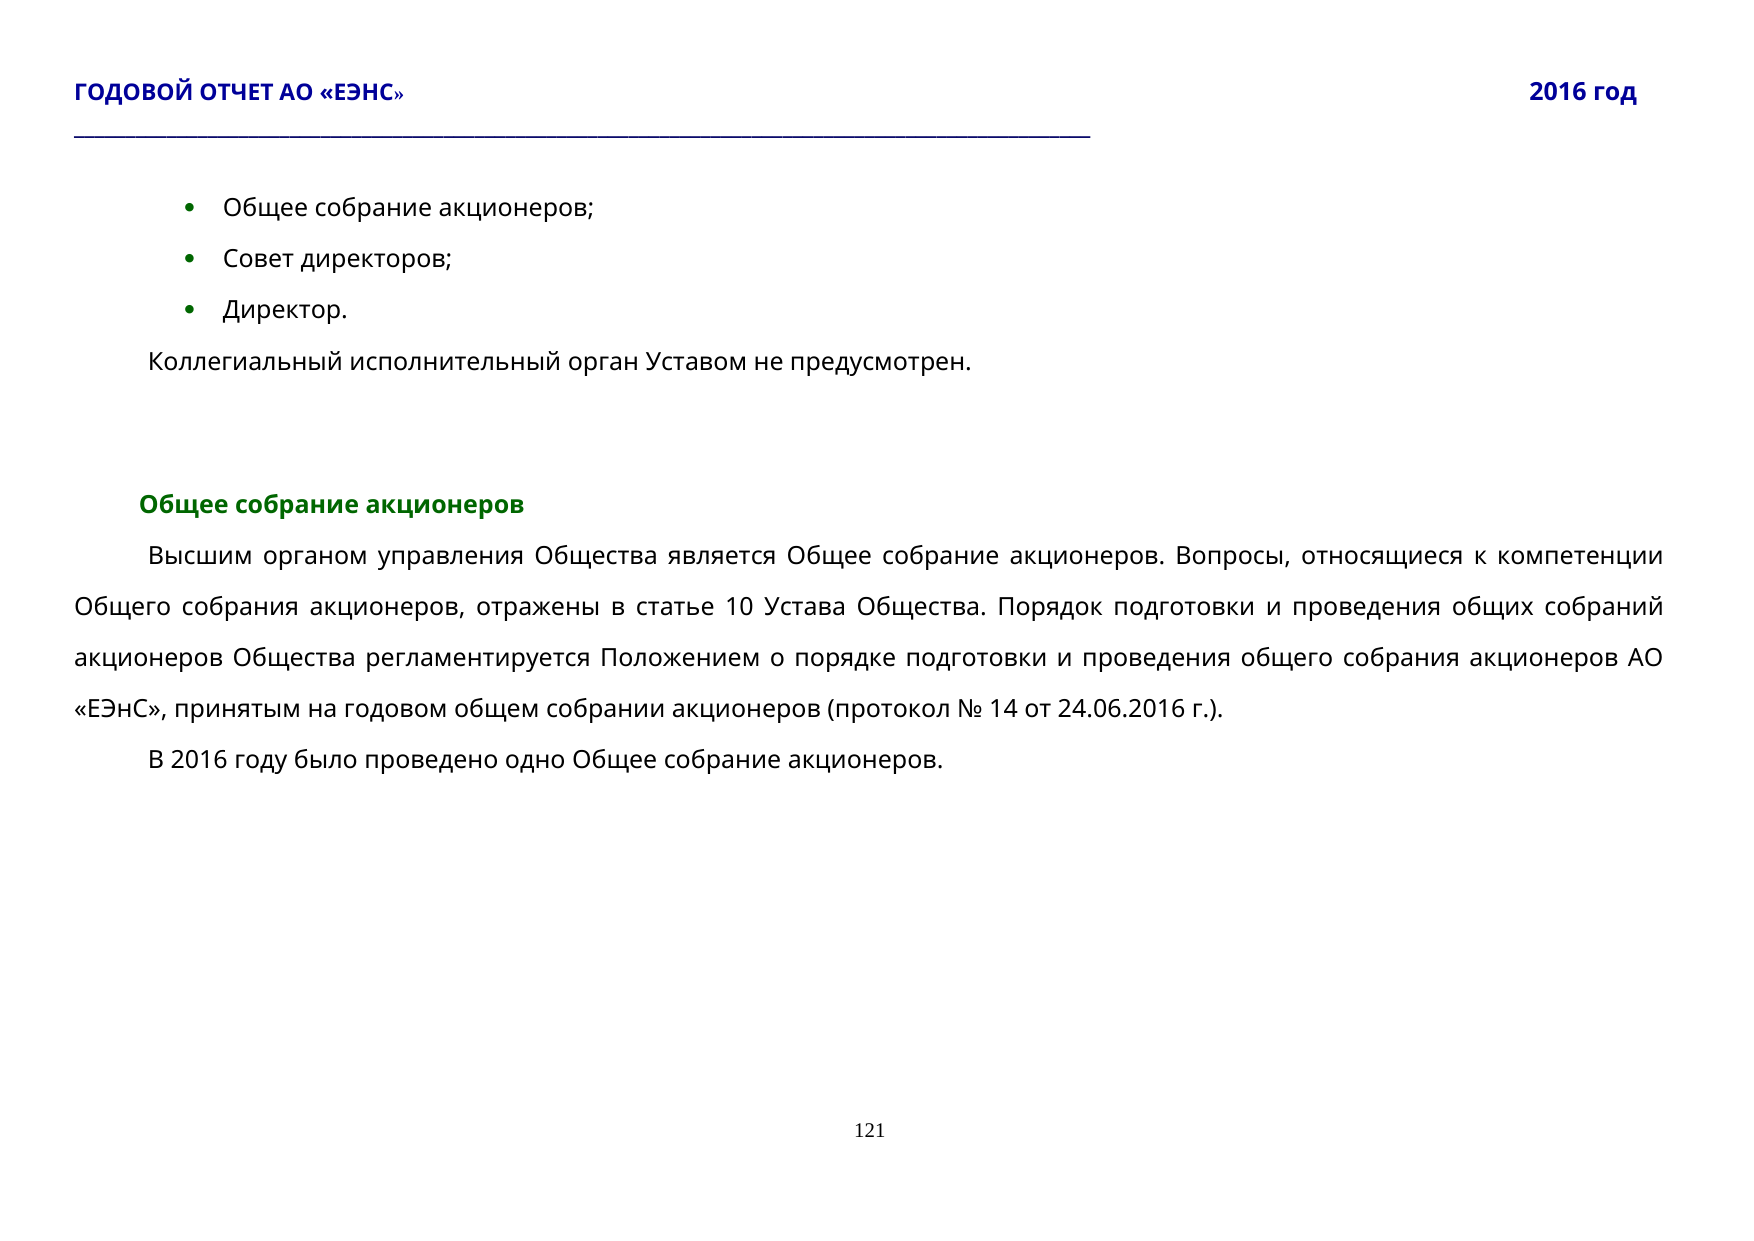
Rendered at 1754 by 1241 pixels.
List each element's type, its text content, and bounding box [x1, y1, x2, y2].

list Директор. [185, 292, 1665, 326]
text Коллегиальный исполнительный орган Уставом не предусмотрен. [74, 343, 1665, 377]
list Общее собрание акционеров; [185, 190, 1665, 224]
text В 2016 году было проведено одно Общее собрание акционеров. [74, 742, 1665, 776]
text Высшим органом управления Общества является Общее собрание акционеров. Вопросы, относящиеся к компетенции Общего собрания акционеров, отражены в статье 10 Устава Общества. Порядок подготовки и проведения общих собраний акционеров Общества регламентируется Положением о порядке подготовки и проведения общего собрания акционеров АО «ЕЭнС», принятым на годовом общем собрании акционеров (протокол № 14 от 24.06.2016 г.). [74, 537, 1665, 725]
text Общее собрание акционеров [74, 486, 1665, 521]
list Совет директоров; [185, 241, 1665, 275]
